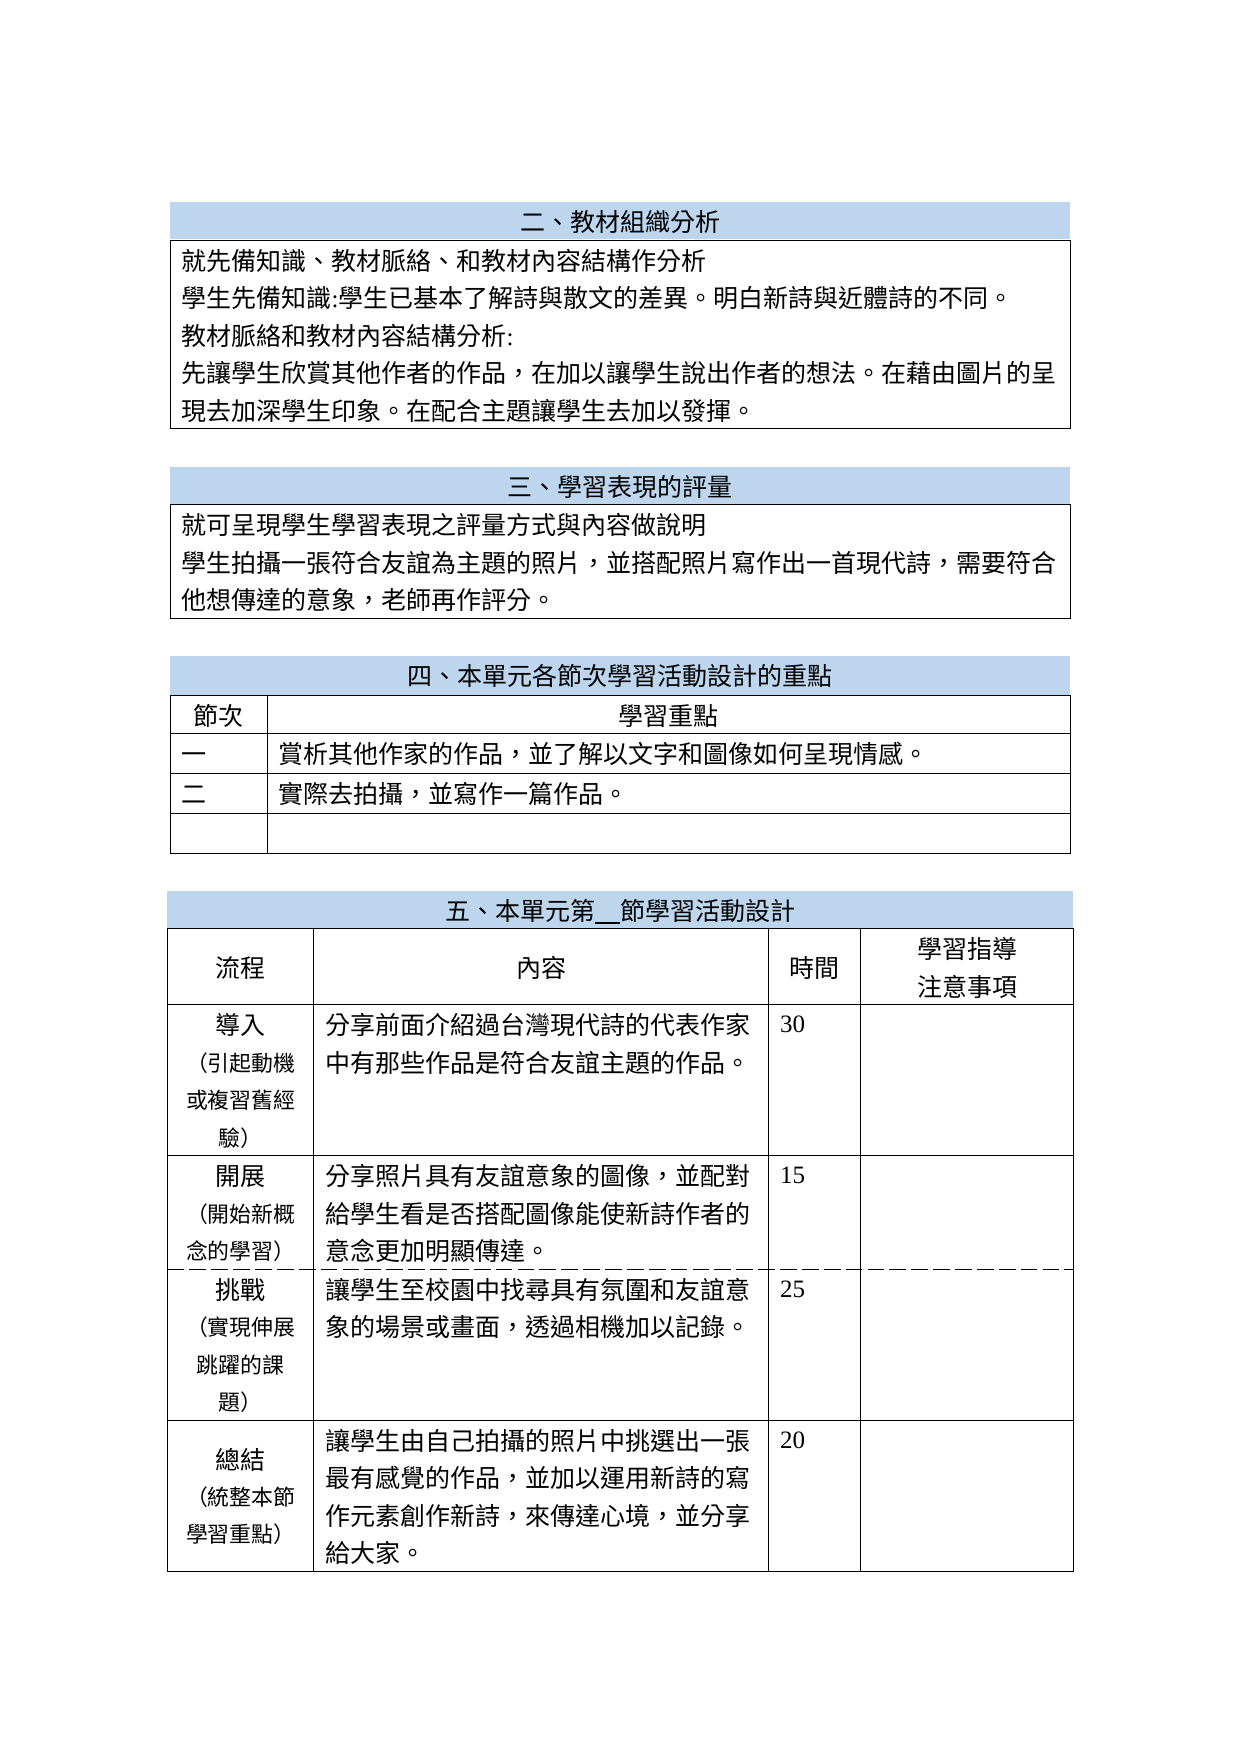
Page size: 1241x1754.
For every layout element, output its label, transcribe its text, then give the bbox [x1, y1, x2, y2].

table_cell 二 [171, 774, 267, 813]
table_cell 分享照片具有友誼意象的圖像，並配對給學生看是否搭配圖像能使新詩作者的意念更加明顯傳達。 [314, 1156, 768, 1269]
table_header 二、教材組織分析 [170, 202, 1070, 239]
table_cell 總結 （統整本節學習重點） [168, 1421, 313, 1571]
table_cell [171, 814, 267, 853]
table_cell 內容 [314, 929, 768, 1004]
table_header 四、本單元各節次學習活動設計的重點 [170, 656, 1070, 695]
table_header 五、本單元第 節學習活動設計 [167, 891, 1073, 928]
table_cell 導入 （引起動機或複習舊經驗） [168, 1005, 313, 1155]
table_cell 節次 [171, 696, 267, 733]
table_cell 讓學生至校園中找尋具有氛圍和友誼意象的場景或畫面，透過相機加以記錄。 [314, 1269, 768, 1420]
table_cell 30 [769, 1005, 860, 1155]
table_cell 分享前面介紹過台灣現代詩的代表作家中有那些作品是符合友誼主題的作品。 [314, 1005, 768, 1155]
table_cell 實際去拍攝，並寫作一篇作品。 [268, 774, 1070, 813]
table_cell 賞析其他作家的作品，並了解以文字和圖像如何呈現情感。 [268, 734, 1070, 773]
table_cell 15 [769, 1156, 860, 1269]
table_cell [861, 1156, 1073, 1269]
table_cell 25 [769, 1269, 860, 1420]
table_cell 學習重點 [268, 696, 1070, 733]
table_cell 學習指導 注意事項 [861, 929, 1073, 1004]
table_cell 一 [171, 734, 267, 773]
table_cell 就可呈現學生學習表現之評量方式與內容做說明 學生拍攝一張符合友誼為主題的照片，並搭配照片寫作出一首現代詩，需要符合他想傳達的意象，老師再作評分。 [171, 505, 1070, 618]
table_cell 開展 （開始新概念的學習） [168, 1156, 313, 1269]
table_cell [861, 1421, 1073, 1571]
table_header 三、學習表現的評量 [170, 467, 1070, 504]
table_header 就先備知識、教材脈絡、和教材內容結構作分析 學生先備知識:學生已基本了解詩與散文的差異。明白新詩與近體詩的不同。 教材脈絡和教材內容結構分析: 先讓學生欣賞其他作者的作品，在加以讓學生說出作者的想法。在藉由圖片的呈現去加深學生印象。在配合主題讓學生去加以發揮。 [171, 241, 1070, 428]
table_cell 挑戰 （實現伸展跳躍的課題） [168, 1269, 313, 1420]
table_cell 20 [769, 1421, 860, 1571]
table_cell 時間 [769, 929, 860, 1004]
table_cell 流程 [168, 929, 313, 1004]
table_cell [268, 814, 1070, 853]
table_cell [861, 1005, 1073, 1155]
table_cell [861, 1269, 1073, 1420]
table_cell 讓學生由自己拍攝的照片中挑選出一張最有感覺的作品，並加以運用新詩的寫作元素創作新詩，來傳達心境，並分享給大家。 [314, 1421, 768, 1571]
